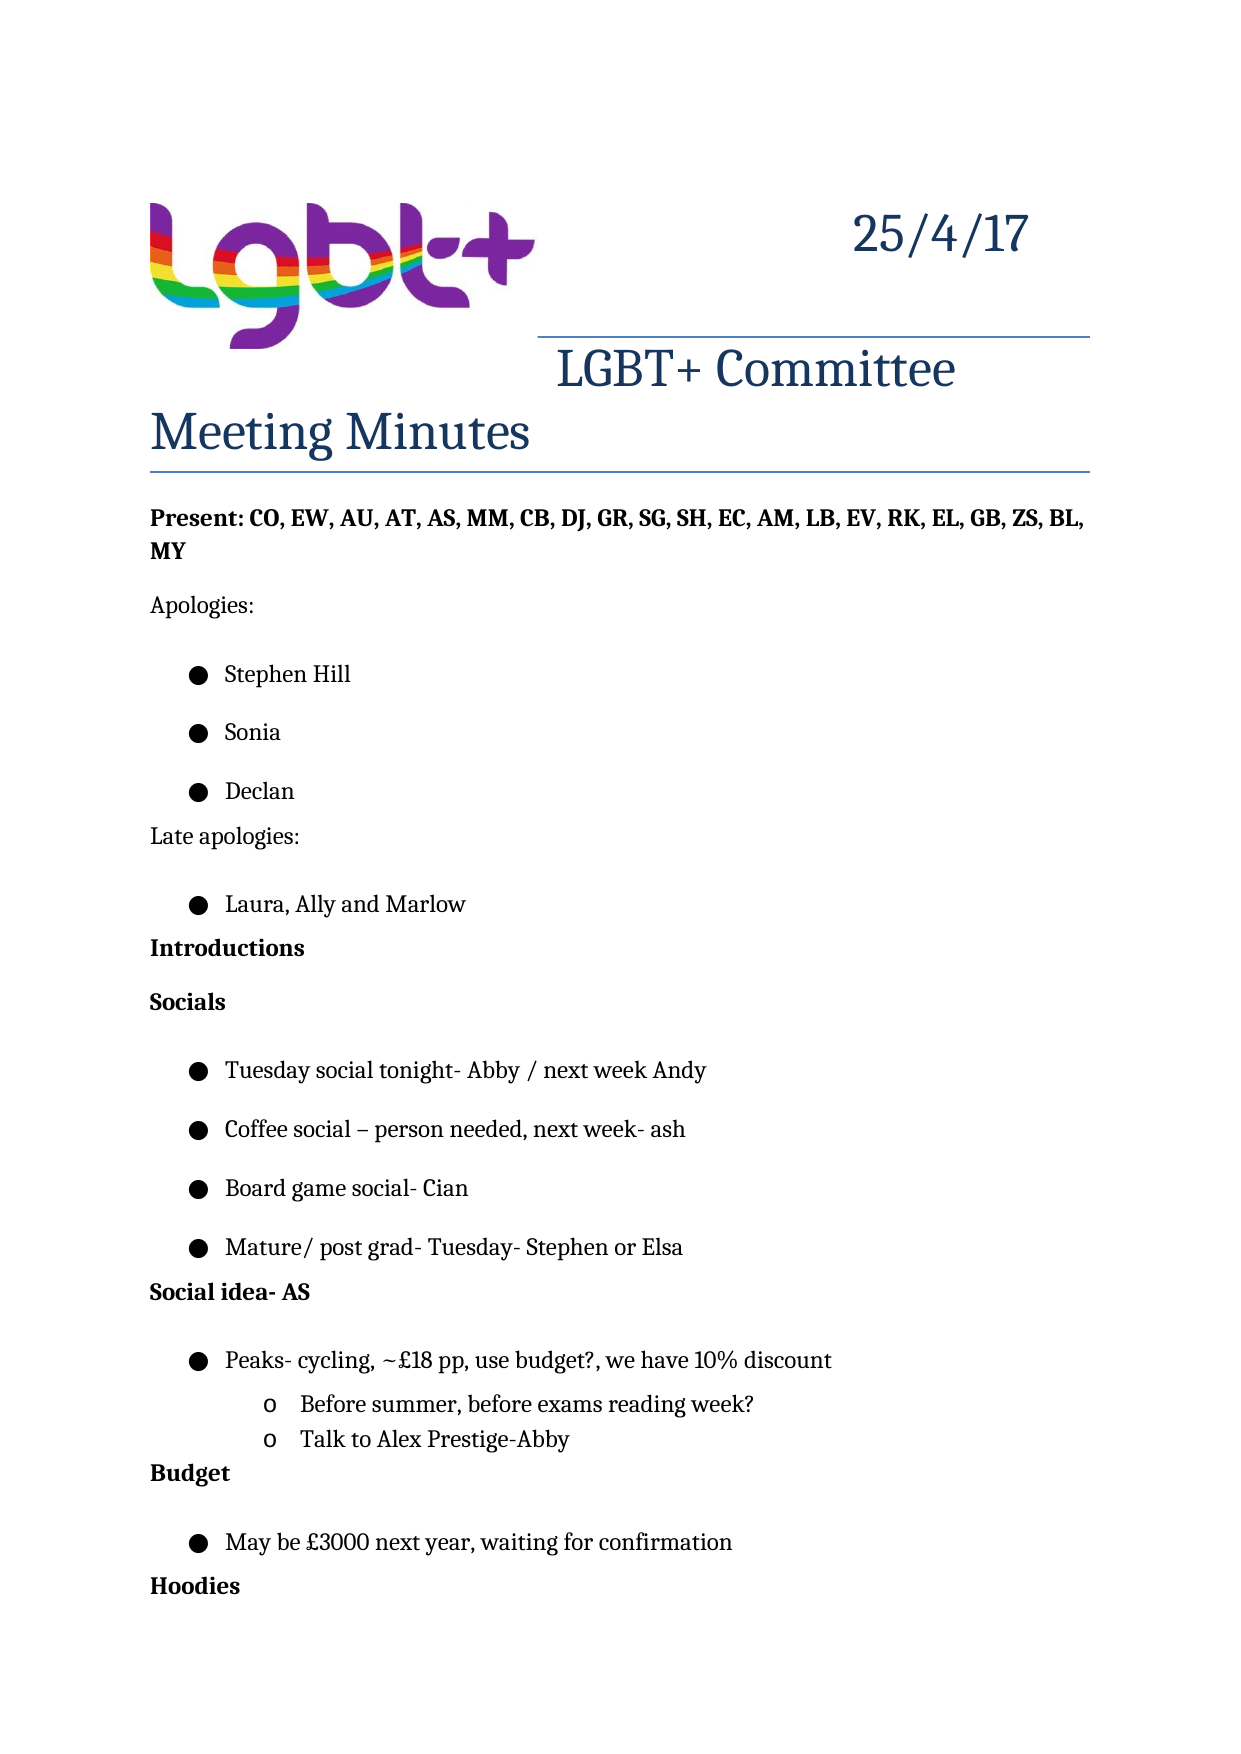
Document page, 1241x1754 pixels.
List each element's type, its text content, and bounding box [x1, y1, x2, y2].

list Tuesday social tonight- Abby / next week Andy [187, 1042, 1090, 1093]
list Stephen Hill [187, 645, 1090, 696]
text Hoodies [150, 1572, 1090, 1601]
text Present: CO, EW, AU, AT, AS, MM, CB, DJ, GR, SG, SH, EC, AM, LB, EV, RK, EL, GB, ZS, BL, MY [150, 504, 1090, 566]
text Socials [150, 988, 1090, 1017]
list Talk to Alex Prestige-Abby [262, 1424, 1090, 1454]
text Social idea- AS [150, 1277, 1090, 1306]
text Budget [150, 1459, 1090, 1488]
list Peaks- cycling, ~£18 pp, use budget?, we have 10% discount [187, 1331, 1090, 1382]
list Mature/ post grad- Tuesday- Stephen or Elsa [187, 1218, 1090, 1270]
list Before summer, before exams reading week? [262, 1390, 1090, 1420]
list Board game social- Cian [187, 1160, 1090, 1211]
text Apologies: [150, 591, 1090, 620]
list Laura, Ally and Marlow [187, 875, 1090, 927]
picture [150, 203, 538, 349]
text Late apologies: [150, 822, 1090, 850]
text Introductions [150, 934, 1090, 963]
list Coffee social – person needed, next week- ash [187, 1101, 1090, 1152]
title 25/4/17 [538, 203, 1090, 336]
list May be £3000 next year, waiting for confirmation [187, 1513, 1090, 1564]
list Sonia [187, 704, 1090, 755]
title LGBT+ Committee Meeting Minutes [150, 338, 1090, 471]
list Declan [187, 763, 1090, 814]
